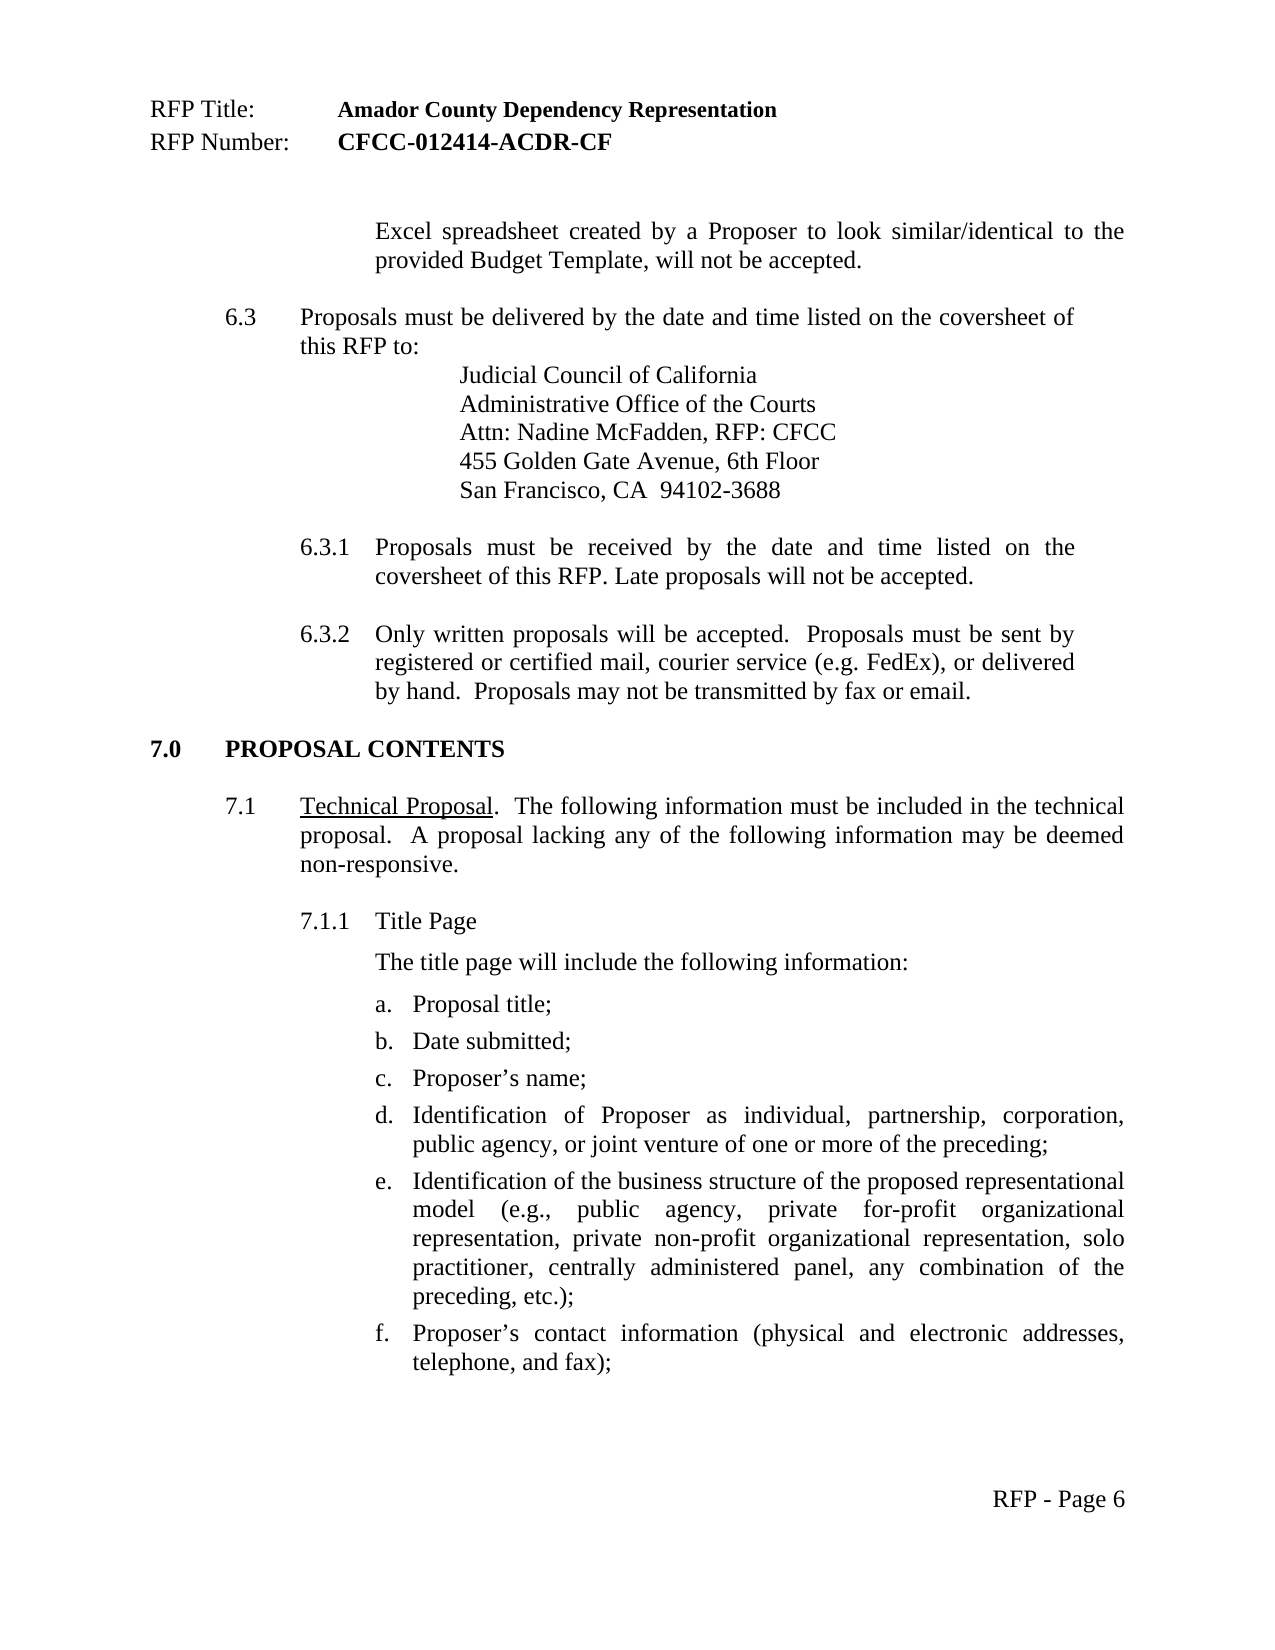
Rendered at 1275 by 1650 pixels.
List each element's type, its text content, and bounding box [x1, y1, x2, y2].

list Proposer’s contact information (physical and electronic addresses, telephone, and fax); [375, 1318, 1125, 1375]
subtitle Proposals must be delivered by the date and time listed on the coversheet of this RFP to: [225, 302, 1076, 360]
list Proposal title; [375, 989, 1125, 1017]
list PROPOSAL CONTENTS [150, 734, 1125, 762]
text San Francisco, CA 94102-3688 [459, 475, 1076, 504]
text Administrative Office of the Courts [459, 389, 1076, 417]
text 455 Golden Gate Avenue, 6th Floor [459, 446, 1076, 475]
subtitle Proposals must be received by the date and time listed on the coversheet of this RFP. Late proposals will not be accepted. [300, 532, 1076, 590]
list Technical Proposal. The following information must be included in the technical proposal. A proposal lacking any of the following information may be deemed non-responsive. [225, 791, 1125, 877]
text The title page will include the following information: [300, 947, 1095, 976]
text Judicial Council of California [459, 360, 1076, 389]
list Proposer’s name; [375, 1063, 1125, 1092]
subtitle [300, 216, 1125, 274]
text Attn: Nadine McFadden, RFP: CFCC [459, 417, 1076, 446]
list Title Page [300, 906, 1125, 935]
list Date submitted; [375, 1026, 1125, 1054]
list Identification of Proposer as individual, partnership, corporation, public agency, or joint venture of one or more of the preceding; [375, 1100, 1125, 1157]
list Identification of the business structure of the proposed representational model (e.g., public agency, private for-profit organizational representation, private non-profit organizational representation, solo practitioner, centrally administered panel, any combination of the preceding, etc.); [375, 1166, 1125, 1309]
subtitle Only written proposals will be accepted. Proposals must be sent by registered or certified mail, courier service (e.g. FedEx), or delivered by hand. Proposals may not be transmitted by fax or email. [300, 619, 1076, 705]
